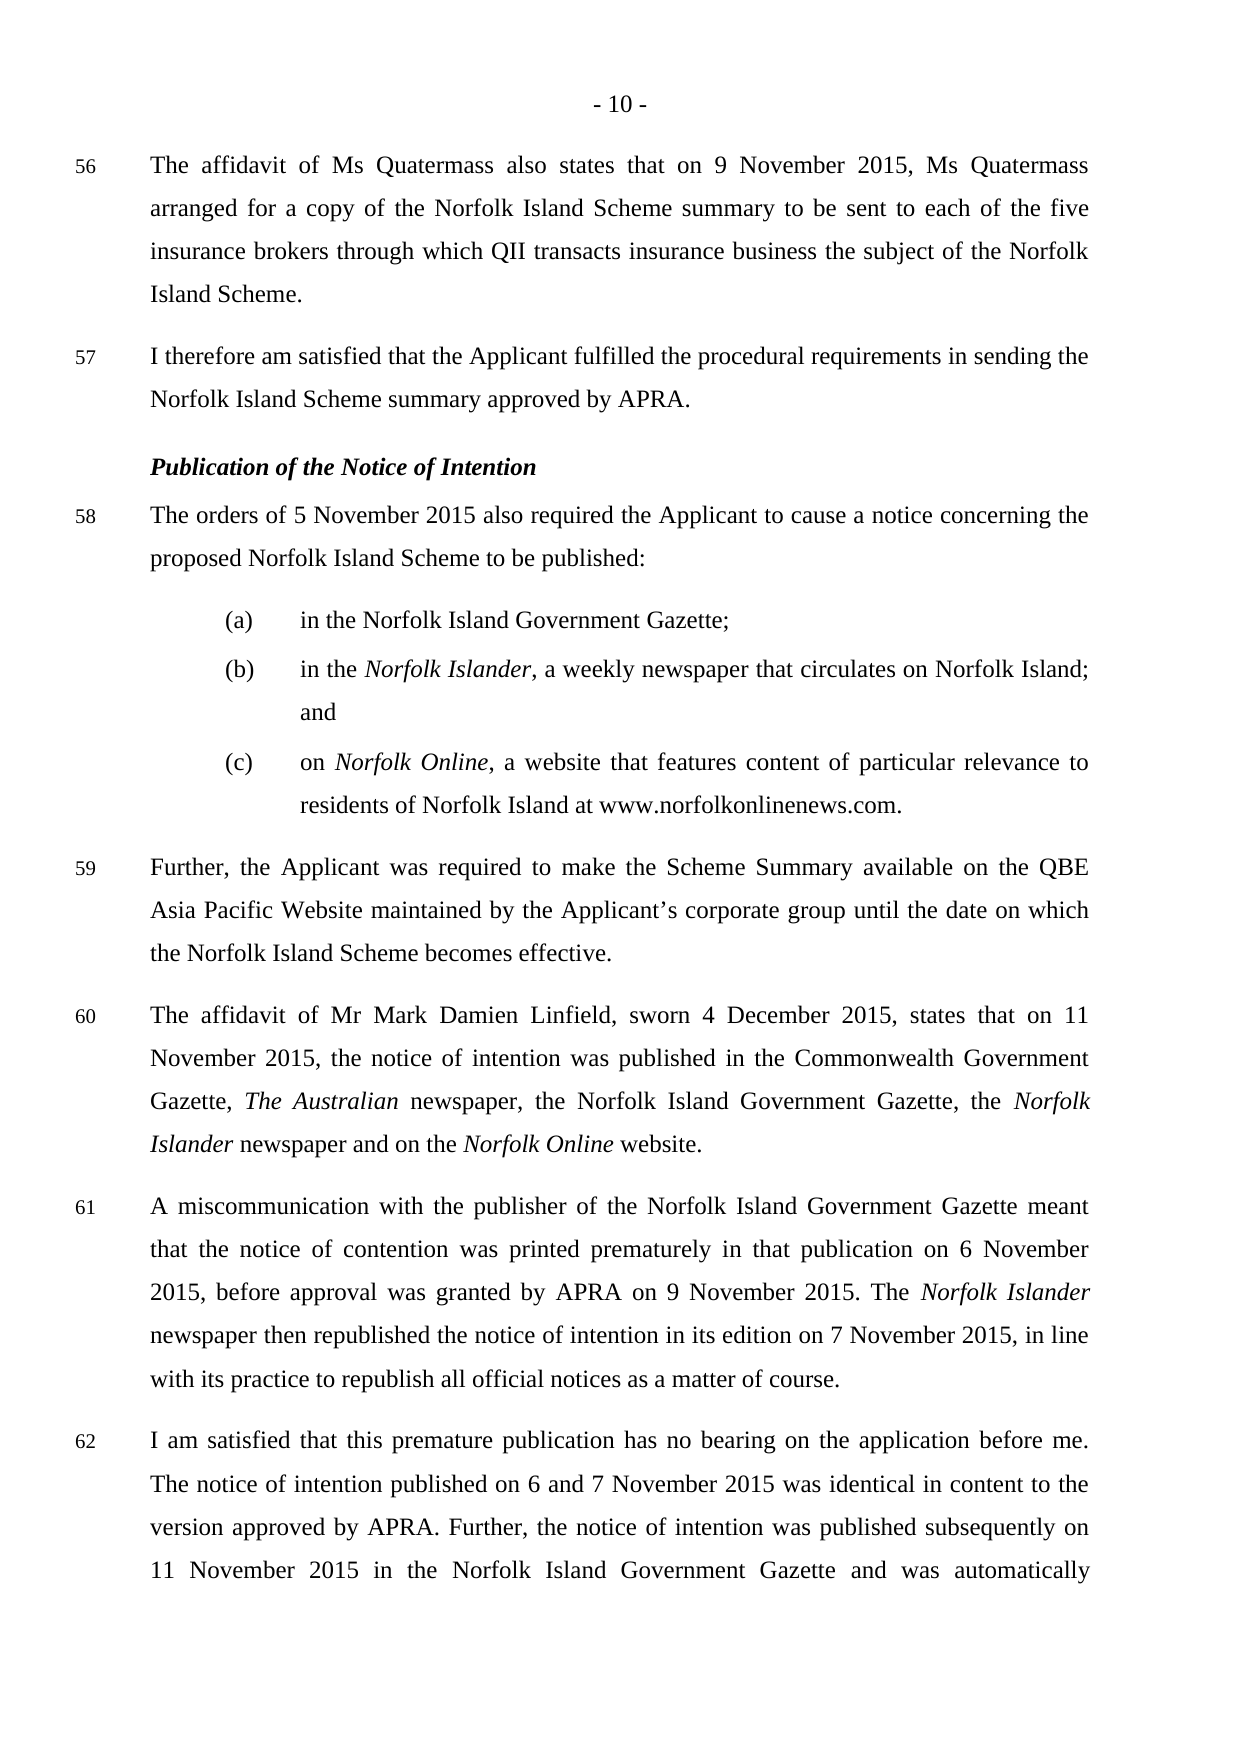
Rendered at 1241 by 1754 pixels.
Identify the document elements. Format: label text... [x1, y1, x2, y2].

text The affidavit of Mr Mark Damien Linfield, sworn 4 December 2015, states that on 11 November 2015, the notice of intention was published in the Commonwealth Government Gazette, The Australian newspaper, the Norfolk Island Government Gazette, the Norfolk Islander newspaper and on the Norfolk Online website. [75, 1000, 1090, 1158]
text The affidavit of Ms Quatermass also states that on 9 November 2015, Ms Quatermass arranged for a copy of the Norfolk Island Scheme summary to be sent to each of the five insurance brokers through which QII transacts insurance business the subject of the Norfolk Island Scheme. [75, 150, 1090, 308]
text The orders of 5 November 2015 also required the Applicant to cause a notice concerning the proposed Norfolk Island Scheme to be published: [75, 500, 1090, 572]
subtitle Publication of the Notice of Intention [150, 452, 1090, 481]
text A miscommunication with the publisher of the Norfolk Island Government Gazette meant that the notice of contention was printed prematurely in that publication on 6 November 2015, before approval was granted by APRA on 9 November 2015. The Norfolk Islander newspaper then republished the notice of intention in its edition on 7 November 2015, in line with its practice to republish all official notices as a matter of course. [75, 1191, 1090, 1392]
list in the Norfolk Island Government Gazette; [225, 605, 1090, 634]
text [75, 1426, 1090, 1584]
list in the Norfolk Islander, a weekly newspaper that circulates on Norfolk Island; and [225, 654, 1090, 726]
list on Norfolk Online, a website that features content of particular relevance to residents of Norfolk Island at www.norfolkonlinenews.com. [225, 747, 1090, 819]
text Further, the Applicant was required to make the Scheme Summary available on the QBE Asia Pacific Website maintained by the Applicant’s corporate group until the date on which the Norfolk Island Scheme becomes effective. [75, 852, 1090, 967]
text I therefore am satisfied that the Applicant fulfilled the procedural requirements in sending the Norfolk Island Scheme summary approved by APRA. [75, 341, 1090, 413]
